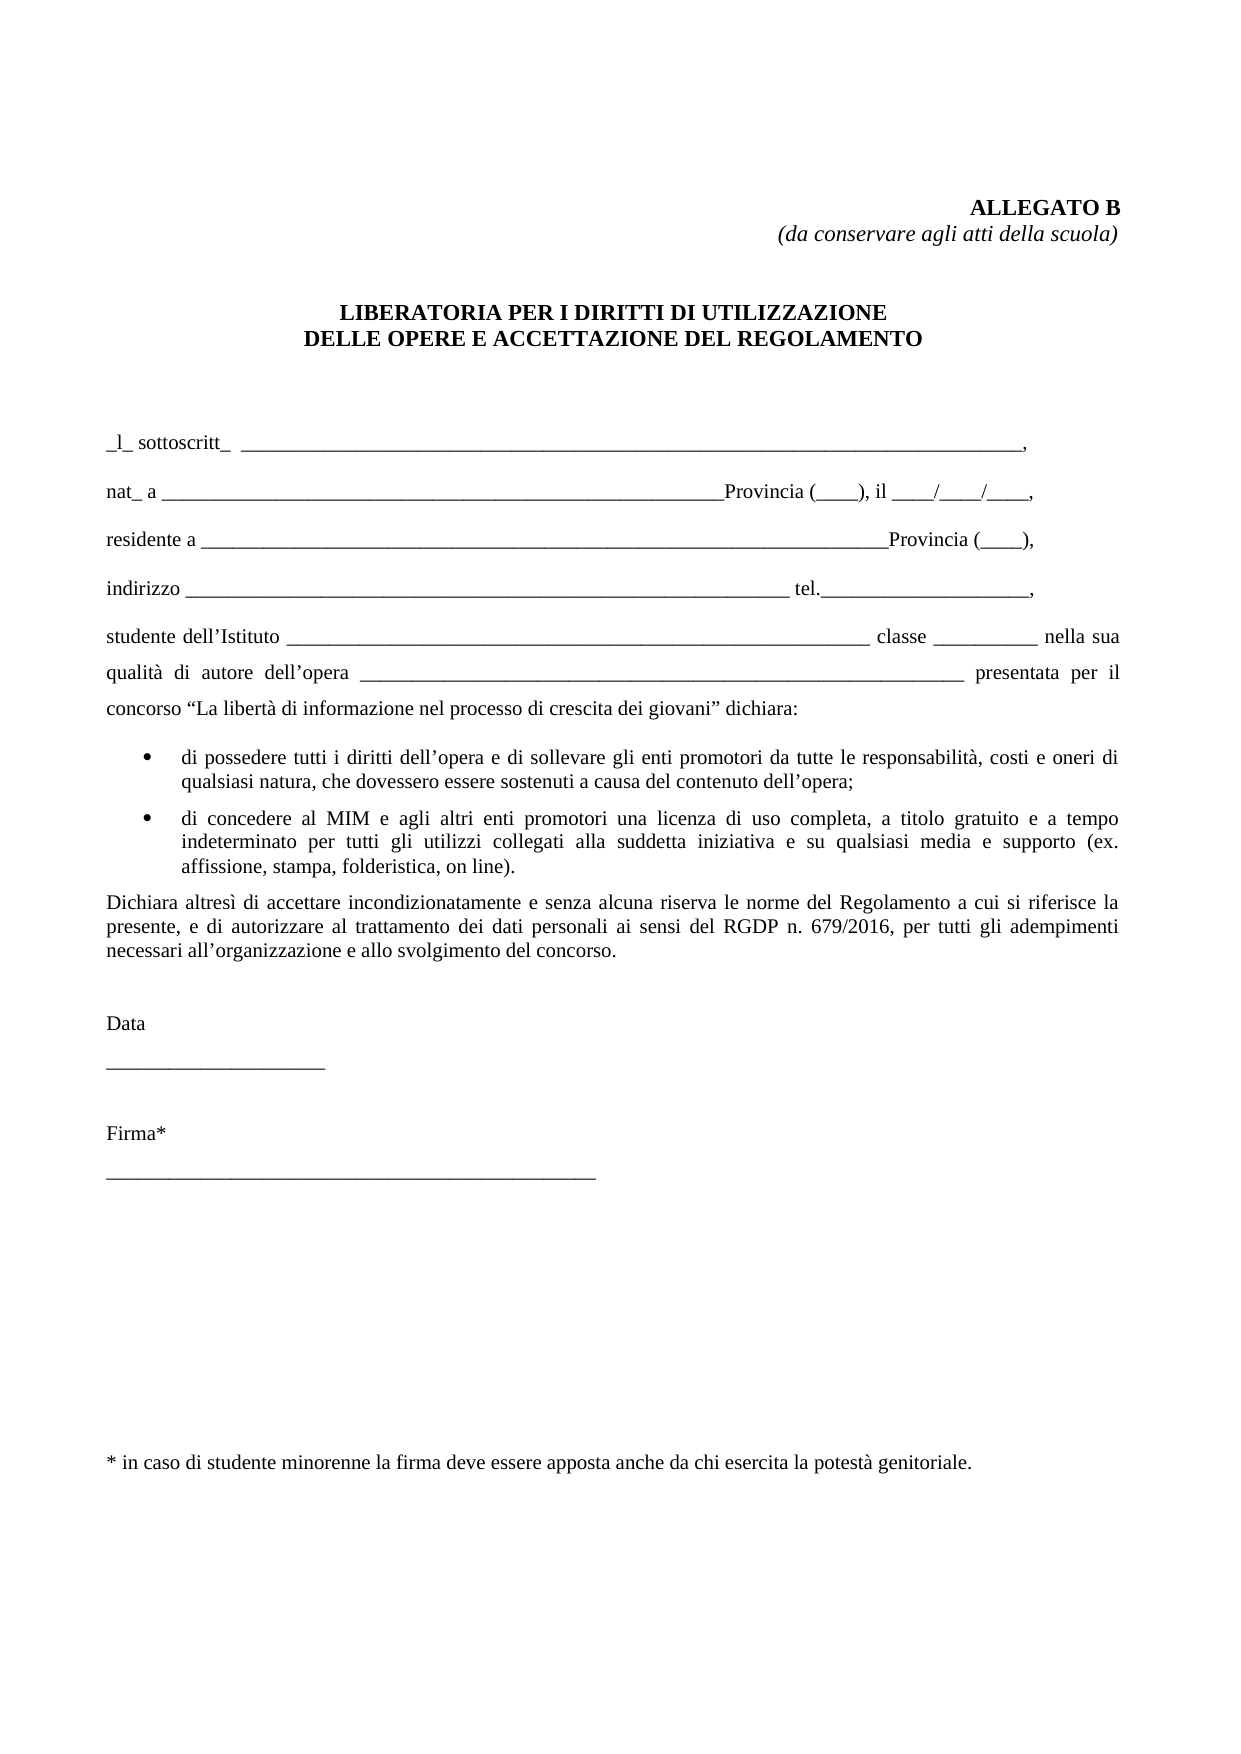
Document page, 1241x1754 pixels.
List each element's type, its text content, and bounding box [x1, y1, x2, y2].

text _____________________ [106, 1048, 1120, 1072]
text _l_ sottoscritt_ ___________________________________________________________________________, [106, 430, 1120, 454]
text studente dell’Istituto ________________________________________________________ classe __________ nella sua qualità di autore dell’opera __________________________________________________________ presentata per il concorso “La libertà di informazione nel processo di crescita dei giovani” dichiara: [106, 624, 1120, 720]
text Firma* [106, 1121, 1120, 1145]
text residente a __________________________________________________________________Provincia (____), [106, 527, 1120, 551]
text * in caso di studente minorenne la firma deve essere apposta anche da chi esercita la potestà genitoriale. [106, 1450, 1120, 1474]
text nat_ a ______________________________________________________Provincia (____), il ____/____/____, [106, 478, 1120, 503]
text (da conservare agli atti della scuola) [165, 220, 1120, 246]
text LIBERATORIA PER I DIRITTI DI UTILIZZAZIONE [106, 299, 1120, 325]
text ALLEGATO B [165, 193, 1120, 220]
text _______________________________________________ [106, 1158, 1120, 1182]
list di possedere tutti i diritti dell’opera e di sollevare gli enti promotori da tutte le responsabilità, costi e oneri di qualsiasi natura, che dovessero essere sostenuti a causa del contenuto dell’opera; [144, 745, 1120, 793]
text Dichiara altresì di accettare incondizionatamente e senza alcuna riserva le norme del Regolamento a cui si riferisce la presente, e di autorizzare al trattamento dei dati personali ai sensi del RGDP n. 679/2016, per tutti gli adempimenti necessari all’organizzazione e allo svolgimento del concorso. [106, 890, 1120, 962]
text Data [106, 1011, 1120, 1035]
text DELLE OPERE E ACCETTAZIONE DEL REGOLAMENTO [106, 325, 1120, 352]
list di concedere al MIM e agli altri enti promotori una licenza di uso completa, a titolo gratuito e a tempo indeterminato per tutti gli utilizzi collegati alla suddetta iniziativa e su qualsiasi media e supporto (ex. affissione, stampa, folderistica, on line). [144, 805, 1120, 878]
text indirizzo __________________________________________________________ tel.____________________, [106, 576, 1120, 600]
